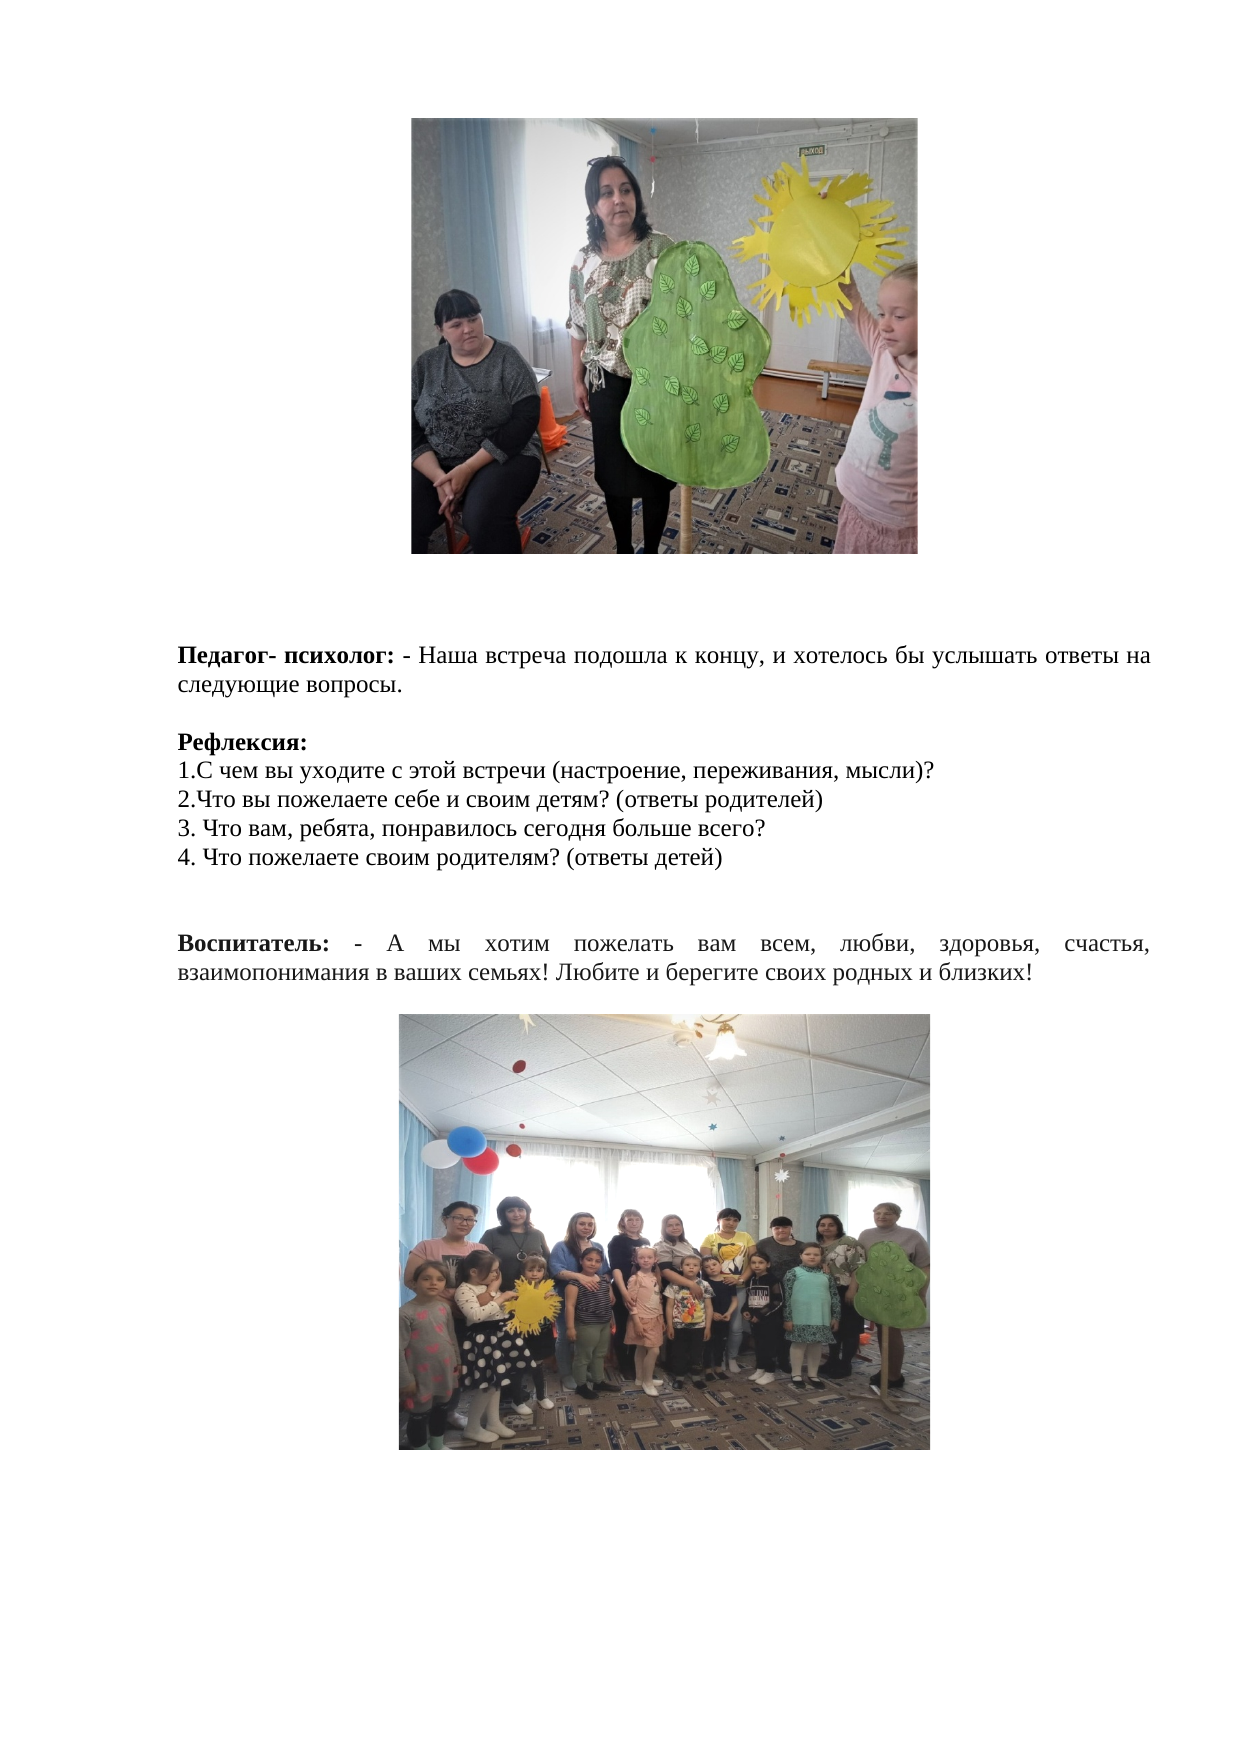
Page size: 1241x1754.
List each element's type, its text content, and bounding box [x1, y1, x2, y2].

text 3. Что вам, ребята, понравилось сегодня больше всего? [177, 813, 1152, 842]
text Рефлексия: [177, 727, 1152, 755]
text Воспитатель: - А мы хотим пожелать вам всем, любви, здоровья, счастья, взаимопонимания в ваших семьях! Любите и берегите своих родных и близких! [177, 928, 1152, 985]
picture [411, 118, 918, 554]
text 1.С чем вы уходите с этой встречи (настроение, переживания, мысли)? [177, 755, 1152, 784]
text 4. Что пожелаете своим родителям? (ответы детей) [177, 842, 1152, 870]
text 2.Что вы пожелаете себе и своим детям? (ответы родителей) [177, 784, 1152, 813]
text Педагог- психолог: - Наша встреча подошла к концу, и хотелось бы услышать ответы на следующие вопросы. [177, 640, 1152, 698]
